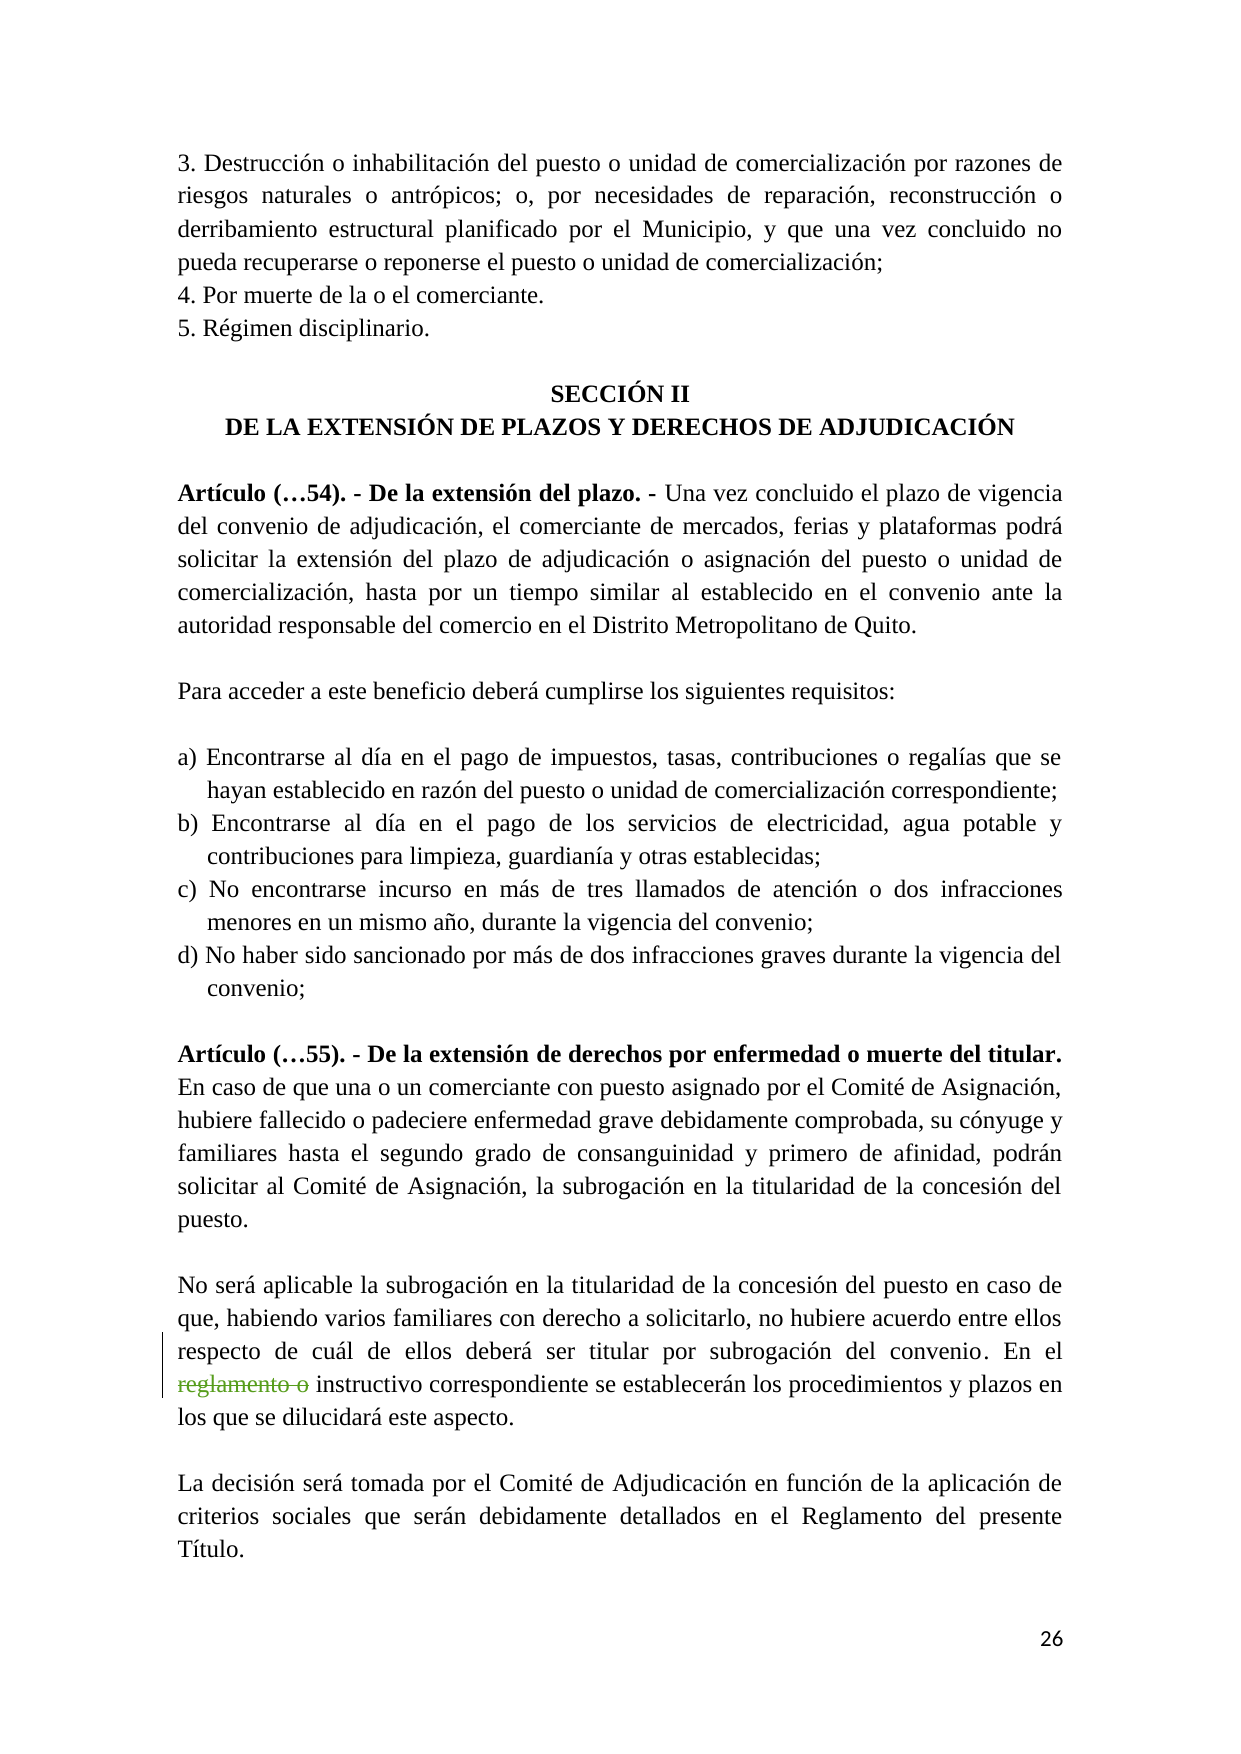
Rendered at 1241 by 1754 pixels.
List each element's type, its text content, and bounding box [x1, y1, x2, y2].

text Artículo (…55). - De la extensión de derechos por enfermedad o muerte del titular. En caso de que una o un comerciante con puesto asignado por el Comité de Asignación, hubiere fallecido o padeciere enfermedad grave debidamente comprobada, su cónyuge y familiares hasta el segundo grado de consanguinidad y primero de afinidad, podrán solicitar al Comité de Asignación, la subrogación en la titularidad de la concesión del puesto. [177, 1039, 1063, 1233]
text No será aplicable la subrogación en la titularidad de la concesión del puesto en caso de que, habiendo varios familiares con derecho a solicitarlo, no hubiere acuerdo entre ellos respecto de cuál de ellos deberá ser titular por subrogación del convenio. En el instructivo correspondiente se establecerán los procedimientos y plazos en los que se dilucidará este aspecto. [177, 1270, 1063, 1431]
text DE LA EXTENSIÓN DE PLAZOS Y DERECHOS DE ADJUDICACIÓN [177, 412, 1063, 441]
text b) Encontrarse al día en el pago de los servicios de electricidad, agua potable y contribuciones para limpieza, guardianía y otras establecidas; [177, 808, 1063, 870]
text c) No encontrarse incurso en más de tres llamados de atención o dos infracciones menores en un mismo año, durante la vigencia del convenio; [177, 874, 1063, 936]
text a) Encontrarse al día en el pago de impuestos, tasas, contribuciones o regalías que se hayan establecido en razón del puesto o unidad de comercialización correspondiente; [177, 742, 1063, 804]
text 3. Destrucción o inhabilitación del puesto o unidad de comercialización por razones de riesgos naturales o antrópicos; o, por necesidades de reparación, reconstrucción o derribamiento estructural planificado por el Municipio, y que una vez concluido no pueda recuperarse o reponerse el puesto o unidad de comercialización; [177, 148, 1063, 275]
text Artículo (…54). - De la extensión del plazo. - Una vez concluido el plazo de vigencia del convenio de adjudicación, el comerciante de mercados, ferias y plataformas podrá solicitar la extensión del plazo de adjudicación o asignación del puesto o unidad de comercialización, hasta por un tiempo similar al establecido en el convenio ante la autoridad responsable del comercio en el Distrito Metropolitano de Quito. [177, 478, 1063, 639]
text 4. Por muerte de la o el comerciante. [177, 280, 1063, 308]
text d) No haber sido sancionado por más de dos infracciones graves durante la vigencia del convenio; [177, 940, 1063, 1002]
text 5. Régimen disciplinario. [177, 313, 1063, 341]
text SECCIÓN II [177, 379, 1063, 407]
text La decisión será tomada por el Comité de Adjudicación en función de la aplicación de criterios sociales que serán debidamente detallados en el Reglamento del presente Título. [177, 1468, 1063, 1563]
text Para acceder a este beneficio deberá cumplirse los siguientes requisitos: [177, 676, 1063, 705]
